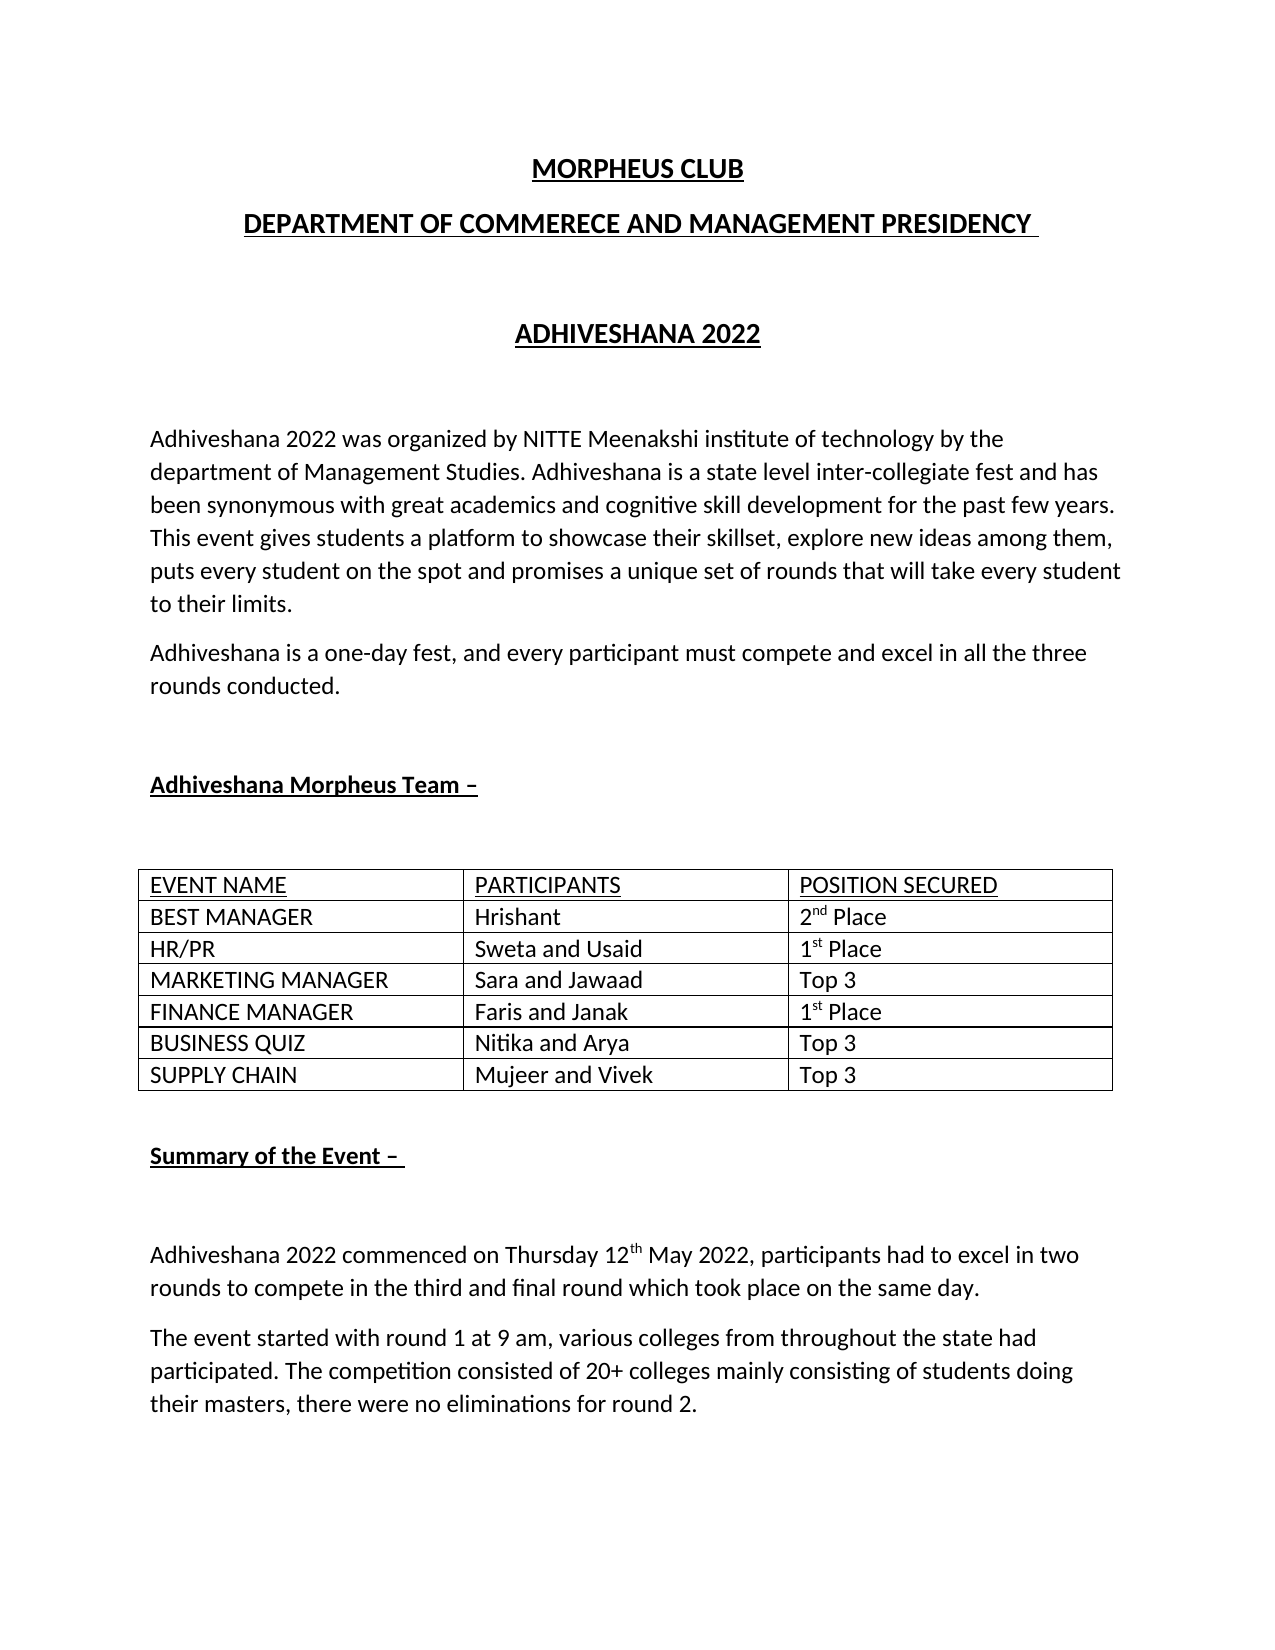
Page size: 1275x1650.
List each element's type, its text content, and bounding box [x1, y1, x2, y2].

table_cell 1st Place [789, 933, 1112, 963]
table_cell Top 3 [789, 964, 1112, 995]
table_cell Top 3 [789, 1028, 1112, 1058]
table_header EVENT NAME [139, 870, 463, 900]
text DEPARTMENT OF COMMERECE AND MANAGEMENT PRESIDENCY [150, 205, 1125, 241]
table_cell 2nd Place [789, 901, 1112, 932]
table_cell Faris and Janak [464, 996, 788, 1026]
table_header POSITION SECURED [789, 870, 1112, 900]
text The event started with round 1 at 9 am, various colleges from throughout the state had participated. The competition consisted of 20+ colleges mainly consisting of students doing their masters, there were no eliminations for round 2. [150, 1322, 1125, 1418]
table_cell BEST MANAGER [139, 901, 463, 932]
table_header PARTICIPANTS [464, 870, 788, 900]
text Adhiveshana is a one-day fest, and every participant must compete and excel in all the three rounds conducted. [150, 637, 1125, 701]
table_cell Mujeer and Vivek [464, 1059, 788, 1089]
table_cell FINANCE MANAGER [139, 996, 463, 1026]
text Adhiveshana Morpheus Team – [150, 769, 1125, 800]
text Summary of the Event – [150, 1140, 1125, 1171]
text MORPHEUS CLUB [150, 150, 1125, 186]
table_cell Hrishant [464, 901, 788, 932]
table_cell MARKETING MANAGER [139, 964, 463, 995]
table_cell 1st Place [789, 996, 1112, 1026]
table_cell HR/PR [139, 933, 463, 963]
text Adhiveshana 2022 was organized by NITTE Meenakshi institute of technology by the department of Management Studies. Adhiveshana is a state level inter-collegiate fest and has been synonymous with great academics and cognitive skill development for the past few years. This event gives students a platform to showcase their skillset, explore new ideas among them, puts every student on the spot and promises a unique set of rounds that will take every student to their limits. [150, 423, 1125, 618]
table_cell Top 3 [789, 1059, 1112, 1089]
table_cell BUSINESS QUIZ [139, 1028, 463, 1058]
table_cell Nitika and Arya [464, 1028, 788, 1058]
table_cell Sweta and Usaid [464, 933, 788, 963]
text Adhiveshana 2022 commenced on Thursday 12th May 2022, participants had to excel in two rounds to compete in the third and final round which took place on the same day. [150, 1239, 1125, 1303]
text ADHIVESHANA 2022 [150, 315, 1125, 351]
table_cell SUPPLY CHAIN [139, 1059, 463, 1089]
table_cell Sara and Jawaad [464, 964, 788, 995]
